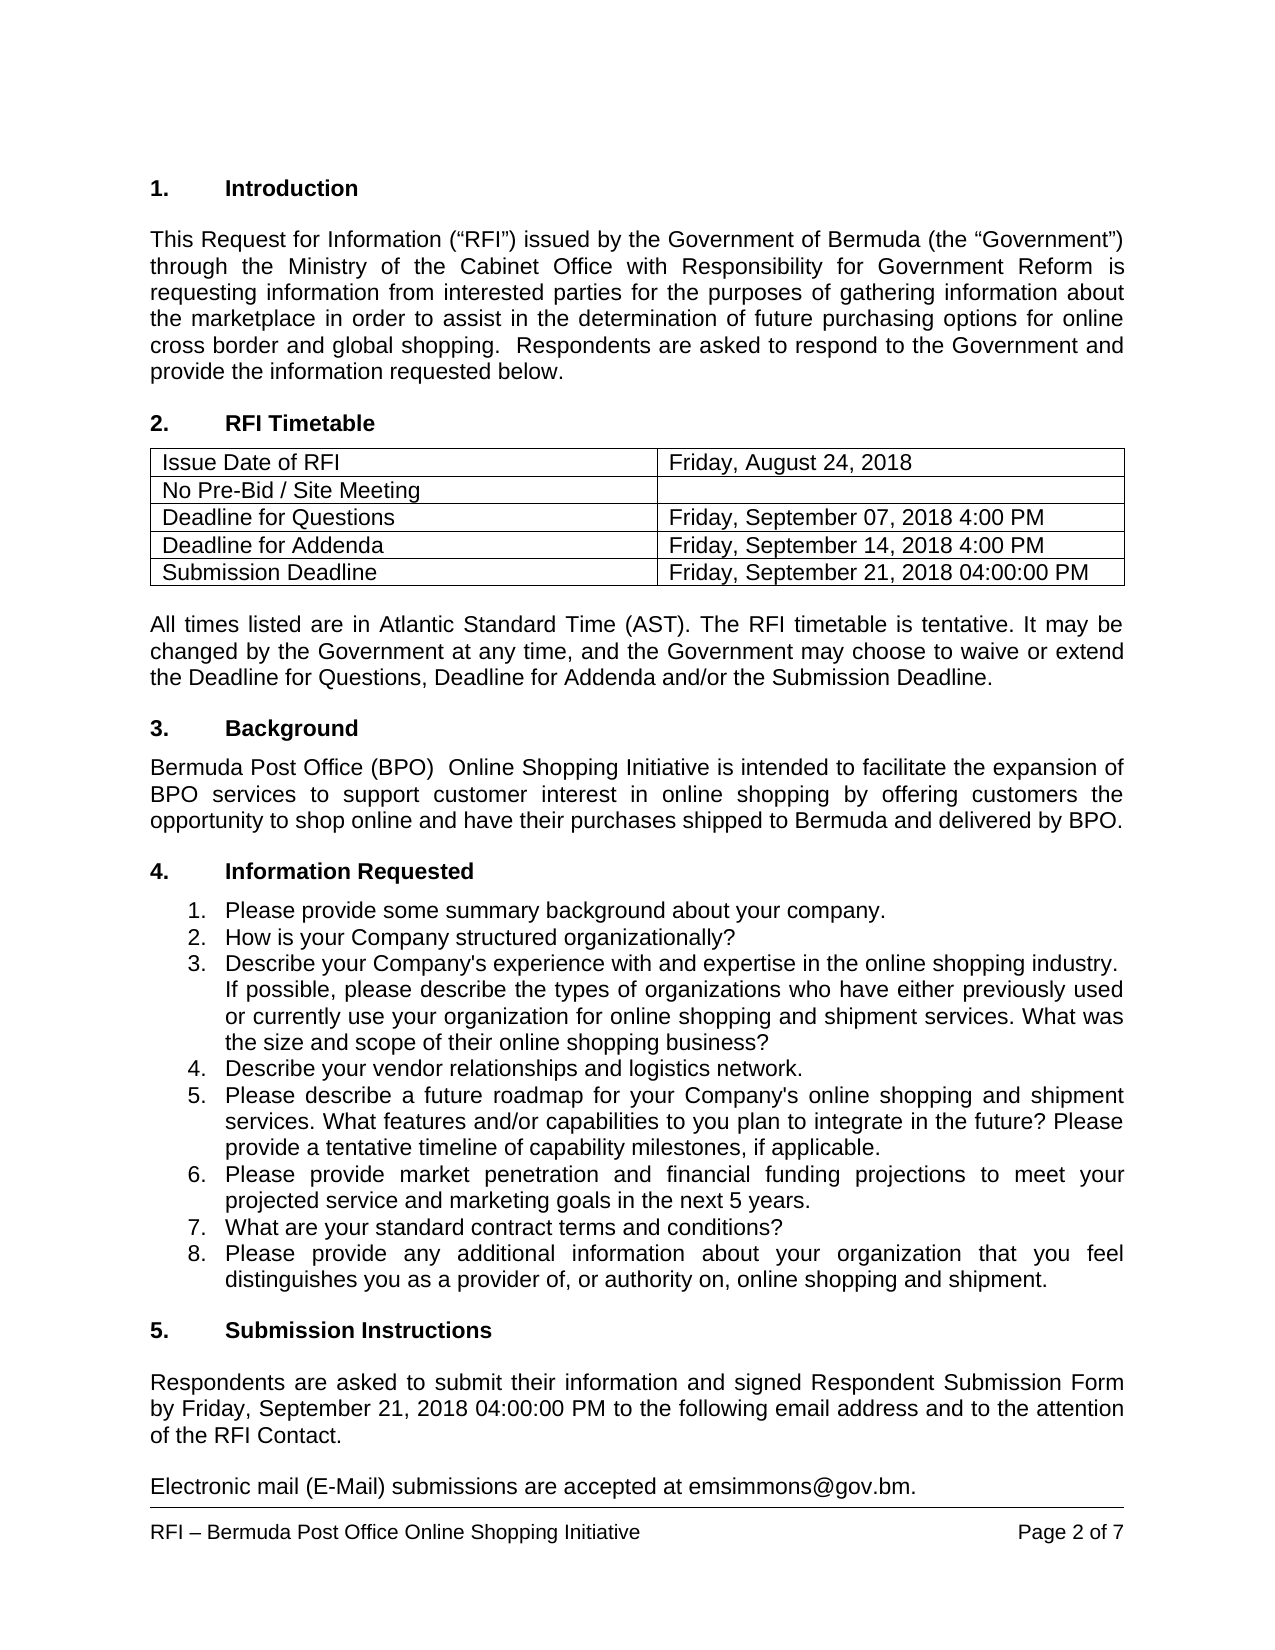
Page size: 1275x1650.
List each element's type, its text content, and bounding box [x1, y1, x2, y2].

table_cell Friday, September 21, 2018 04:00:00 PM [658, 559, 1124, 585]
table_header Friday, August 24, 2018 [658, 449, 1124, 476]
text This Request for Information (“RFI”) issued by the Government of Bermuda (the “Government”) through the Ministry of the Cabinet Office with Responsibility for Government Reform is requesting information from interested parties for the purposes of gathering information about the marketplace in order to assist in the determination of future purchasing options for online cross border and global shopping. Respondents are asked to respond to the Government and provide the information requested below. [150, 226, 1125, 384]
subtitle 5. Submission Instructions [150, 1317, 1125, 1344]
text Respondents are asked to submit their information and signed Respondent Submission Form by Friday, September 21, 2018 04:00:00 PM to the following email address and to the attention of the RFI Contact. [150, 1369, 1125, 1448]
table_cell Submission Deadline [151, 559, 657, 585]
list Please provide market penetration and financial funding projections to meet your projected service and marketing goals in the next 5 years. [187, 1161, 1125, 1213]
table_cell Deadline for Addenda [151, 532, 657, 558]
list Please describe a future roadmap for your Company's online shopping and shipment services. What features and/or capabilities to you plan to integrate in the future? Please provide a tentative timeline of capability milestones, if applicable. [187, 1082, 1125, 1161]
list Describe your Company's experience with and expertise in the online shopping industry. If possible, please describe the types of organizations who have either previously used or currently use your organization for online shopping and shipment services. What was the size and scope of their online shopping business? [187, 950, 1125, 1055]
subtitle 2. RFI Timetable [150, 409, 1125, 436]
table_cell Deadline for Questions [151, 504, 657, 531]
list How is your Company structured organizationally? [187, 923, 1125, 950]
table_cell Friday, September 14, 2018 4:00 PM [658, 532, 1124, 558]
table_cell Friday, September 07, 2018 4:00 PM [658, 504, 1124, 531]
text Bermuda Post Office (BPO) Online Shopping Initiative is intended to facilitate the expansion of BPO services to support customer interest in online shopping by offering customers the opportunity to shop online and have their purchases shipped to Bermuda and delivered by BPO. [150, 754, 1125, 833]
subtitle 1. Introduction [150, 175, 1125, 201]
table_cell No Pre-Bid / Site Meeting [151, 477, 657, 503]
list Please provide some summary background about your company. [187, 897, 1125, 923]
list What are your standard contract terms and conditions? [187, 1213, 1125, 1240]
table_header Issue Date of RFI [151, 449, 657, 476]
subtitle 3. Background [150, 715, 1125, 742]
text All times listed are in Atlantic Standard Time (AST). The RFI timetable is tentative. It may be changed by the Government at any time, and the Government may choose to waive or extend the Deadline for Questions, Deadline for Addenda and/or the Submission Deadline. [150, 611, 1125, 690]
subtitle 4. Information Requested [150, 858, 1125, 885]
list Please provide any additional information about your organization that you feel distinguishes you as a provider of, or authority on, online shopping and shipment. [187, 1240, 1125, 1292]
table_cell [658, 477, 1124, 503]
list Describe your vendor relationships and logistics network. [187, 1055, 1125, 1082]
text Electronic mail (E-Mail) submissions are accepted at emsimmons@gov.bm. [150, 1473, 1125, 1499]
